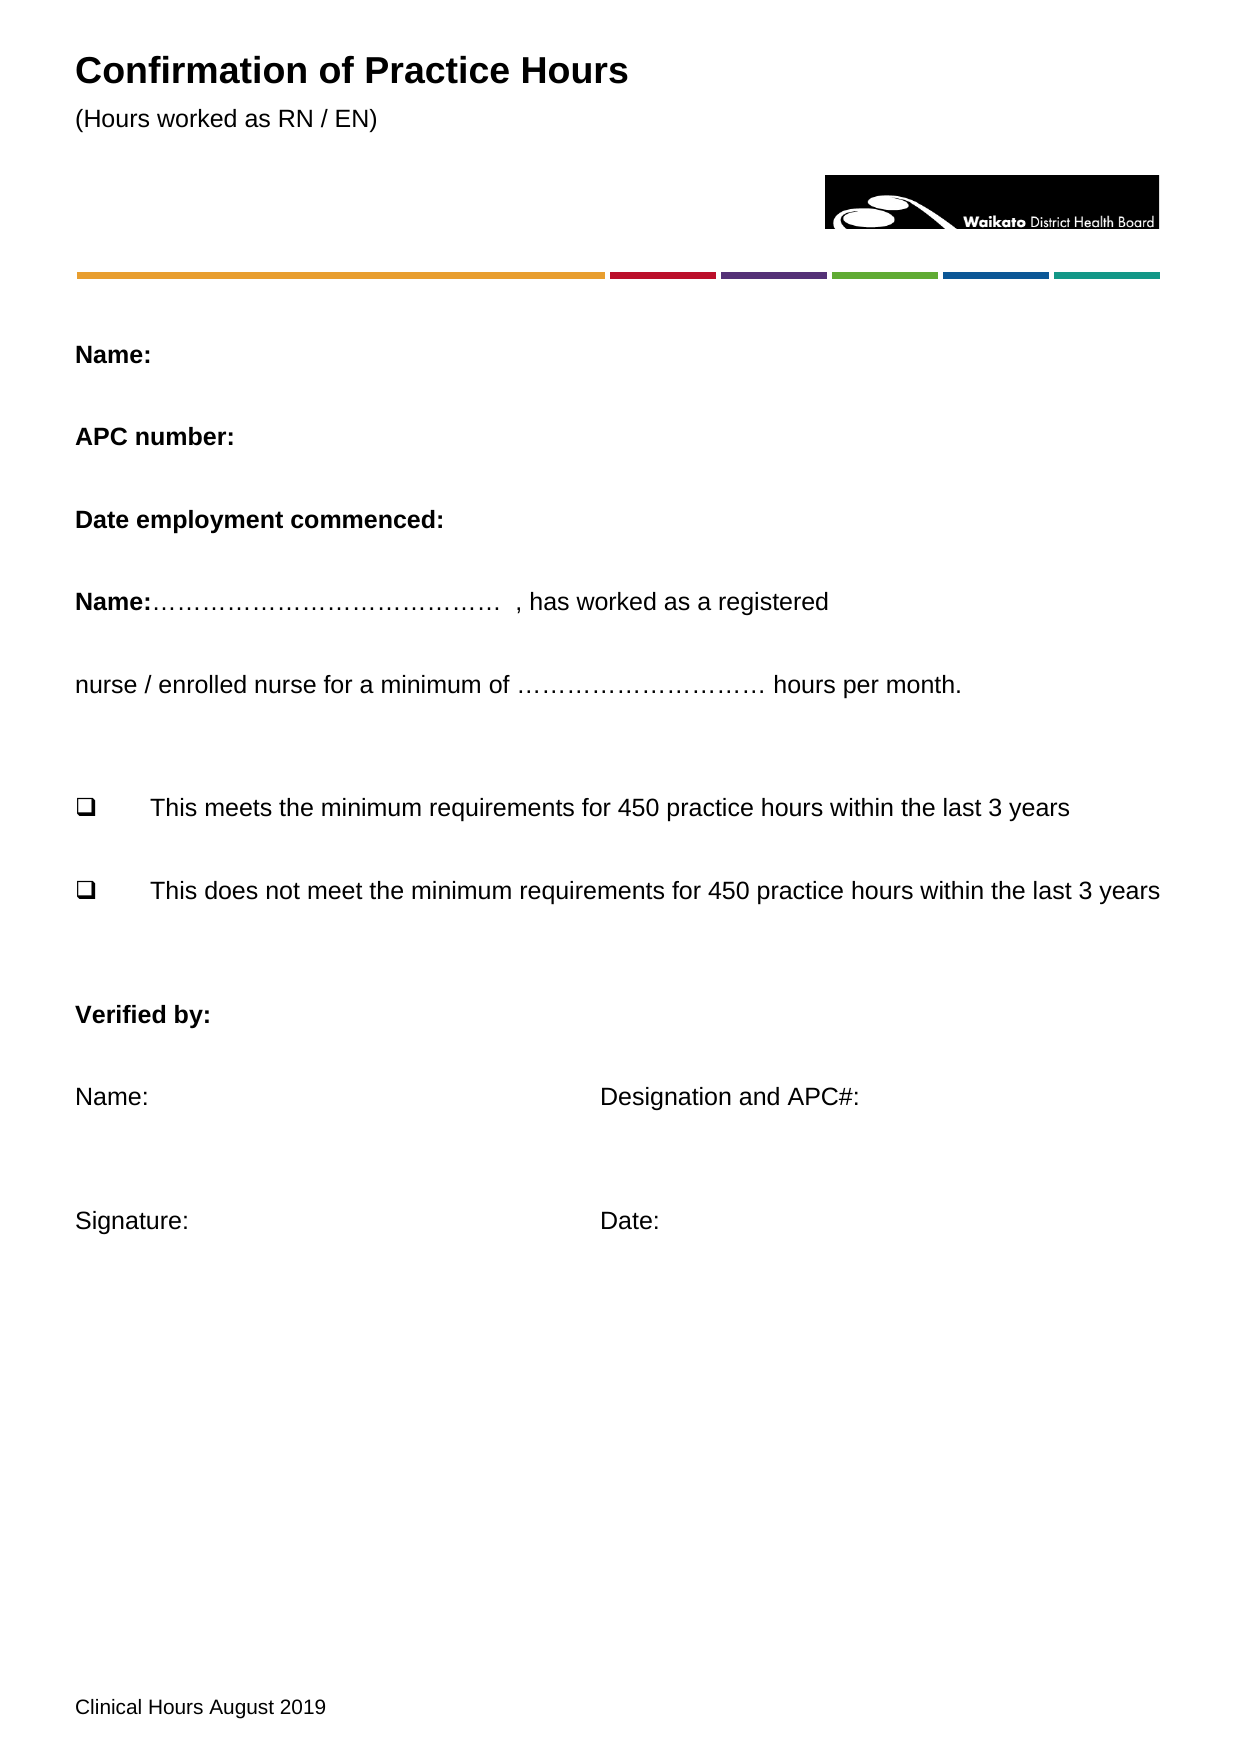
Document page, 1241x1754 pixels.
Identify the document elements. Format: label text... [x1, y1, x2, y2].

text Verified by: [75, 1000, 1165, 1028]
text Name: Designation and APC#: [75, 1082, 1165, 1111]
text This meets the minimum requirements for 450 practice hours within the last 3 years [75, 793, 1165, 822]
text Name: [75, 339, 1165, 368]
text Name:…………………………………… , has worked as a registered [75, 587, 1165, 616]
picture [825, 175, 1160, 229]
text This does not meet the minimum requirements for 450 practice hours within the last 3 years [75, 876, 1165, 905]
text Date employment commenced: [75, 504, 1165, 533]
text APC number: [75, 422, 1165, 451]
text Signature: Date: [75, 1206, 1165, 1235]
text nurse / enrolled nurse for a minimum of ………………………… hours per month. [75, 669, 1165, 698]
